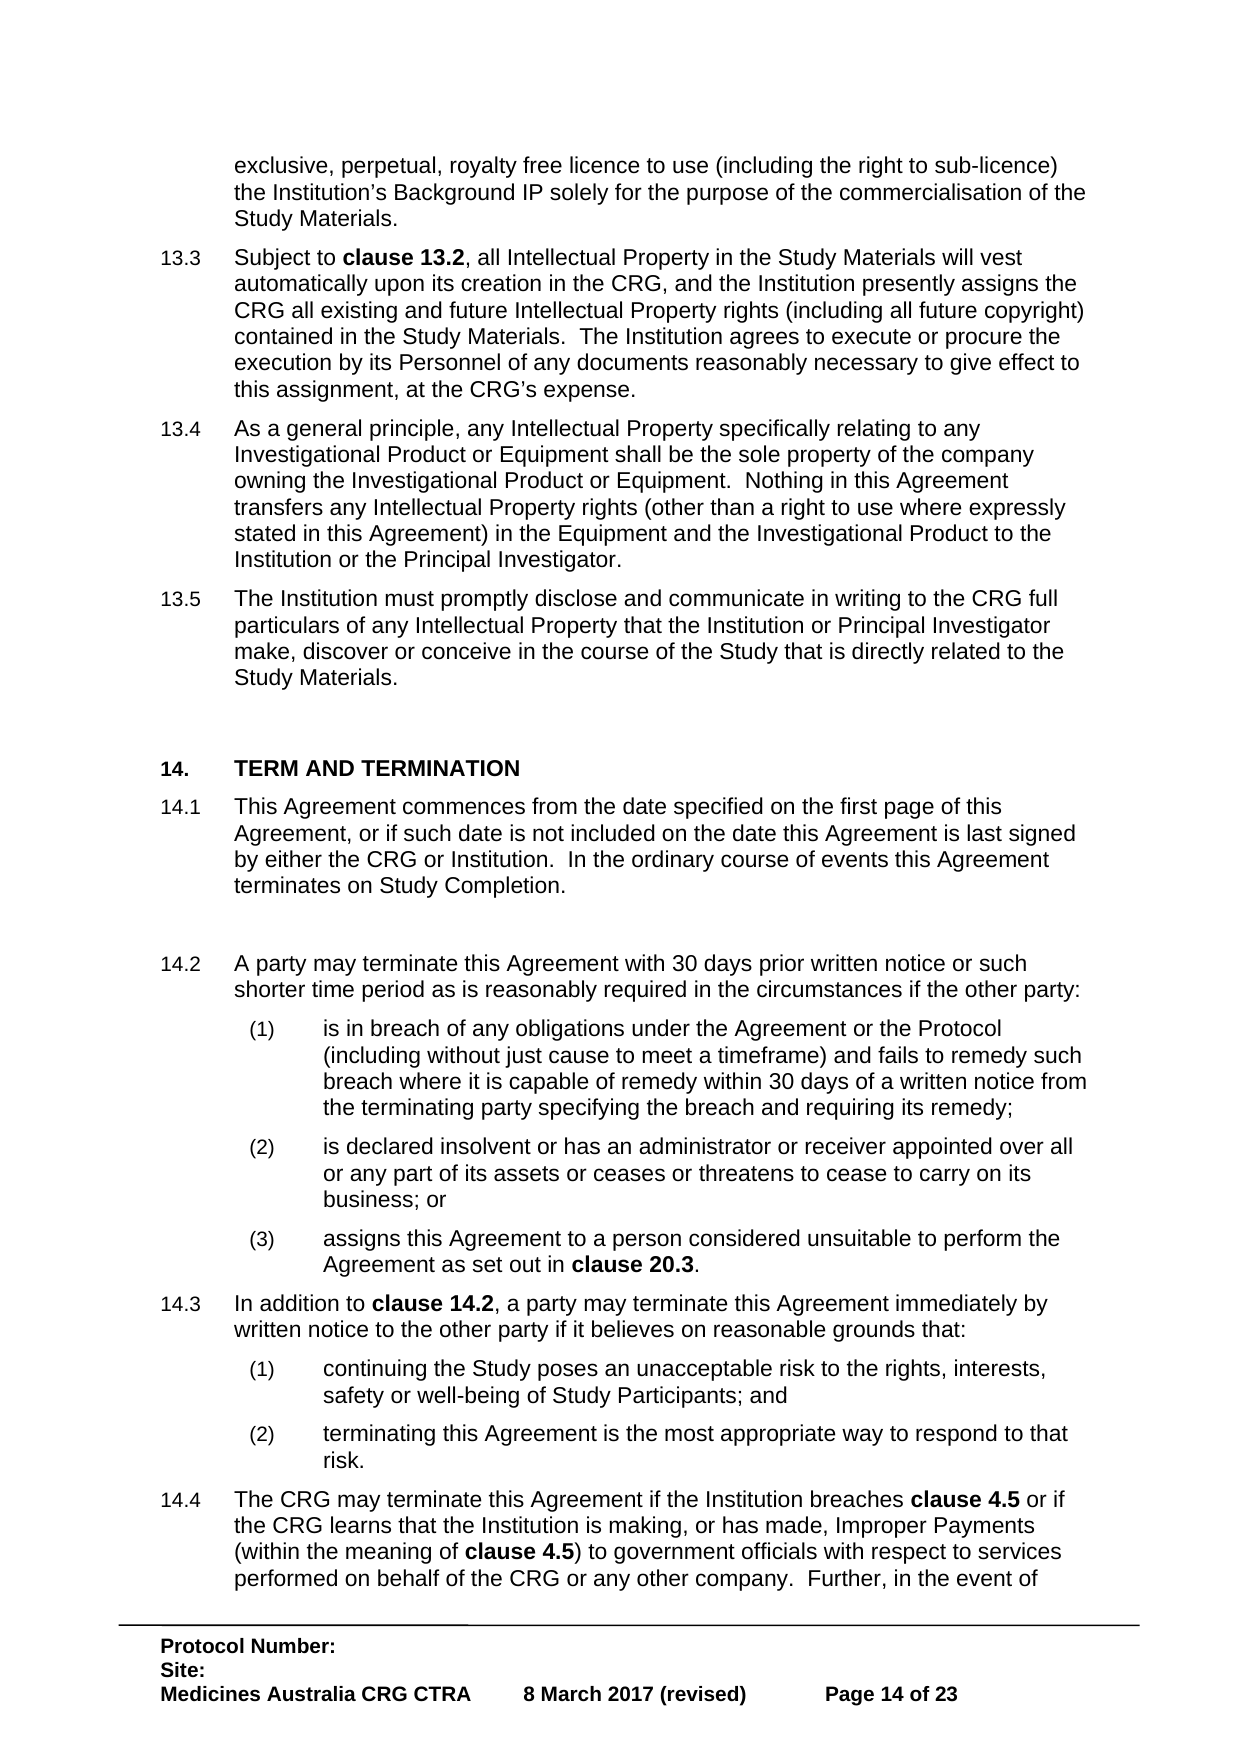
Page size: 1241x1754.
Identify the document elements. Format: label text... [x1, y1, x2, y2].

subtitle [160, 152, 1092, 231]
subtitle TERM AND TERMINATION [160, 754, 1092, 781]
subtitle The Institution must promptly disclose and communicate in writing to the CRG full particulars of any Intellectual Property that the Institution or Principal Investigator make, discover or conceive in the course of the Study that is directly related to the Study Materials. [160, 585, 1092, 691]
subtitle As a general principle, any Intellectual Property specifically relating to any Investigational Product or Equipment shall be the sole property of the company owning the Investigational Product or Equipment. Nothing in this Agreement transfers any Intellectual Property rights (other than a right to use where expressly stated in this Agreement) in the Equipment and the Investigational Product to the Institution or the Principal Investigator. [160, 414, 1092, 573]
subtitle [160, 1486, 1092, 1591]
subtitle is declared insolvent or has an administrator or receiver appointed over all or any part of its assets or ceases or threatens to cease to carry on its business; or [249, 1133, 1092, 1212]
subtitle terminating this Agreement is the most appropriate way to respond to that risk. [249, 1420, 1092, 1473]
subtitle In addition to clause 14.2, a party may terminate this Agreement immediately by written notice to the other party if it believes on reasonable grounds that: [160, 1290, 1092, 1343]
subtitle continuing the Study poses an unacceptable risk to the rights, interests, safety or well-being of Study Participants; and [249, 1355, 1092, 1408]
subtitle assigns this Agreement to a person considered unsuitable to perform the Agreement as set out in clause 20.3. [249, 1225, 1092, 1277]
subtitle Subject to clause 13.2, all Intellectual Property in the Study Materials will vest automatically upon its creation in the CRG, and the Institution presently assigns the CRG all existing and future Intellectual Property rights (including all future copyright) contained in the Study Materials. The Institution agrees to execute or procure the execution by its Personnel of any documents reasonably necessary to give effect to this assignment, at the CRG’s expense. [160, 244, 1092, 402]
subtitle This Agreement commences from the date specified on the first page of this Agreement, or if such date is not included on the date this Agreement is last signed by either the CRG or Institution. In the ordinary course of events this Agreement terminates on Study Completion. [160, 793, 1092, 899]
subtitle is in breach of any obligations under the Agreement or the Protocol (including without just cause to meet a timeframe) and fails to remedy such breach where it is capable of remedy within 30 days of a written notice from the terminating party specifying the breach and requiring its remedy; [249, 1015, 1092, 1121]
subtitle A party may terminate this Agreement with 30 days prior written notice or such shorter time period as is reasonably required in the circumstances if the other party: [160, 950, 1092, 1003]
